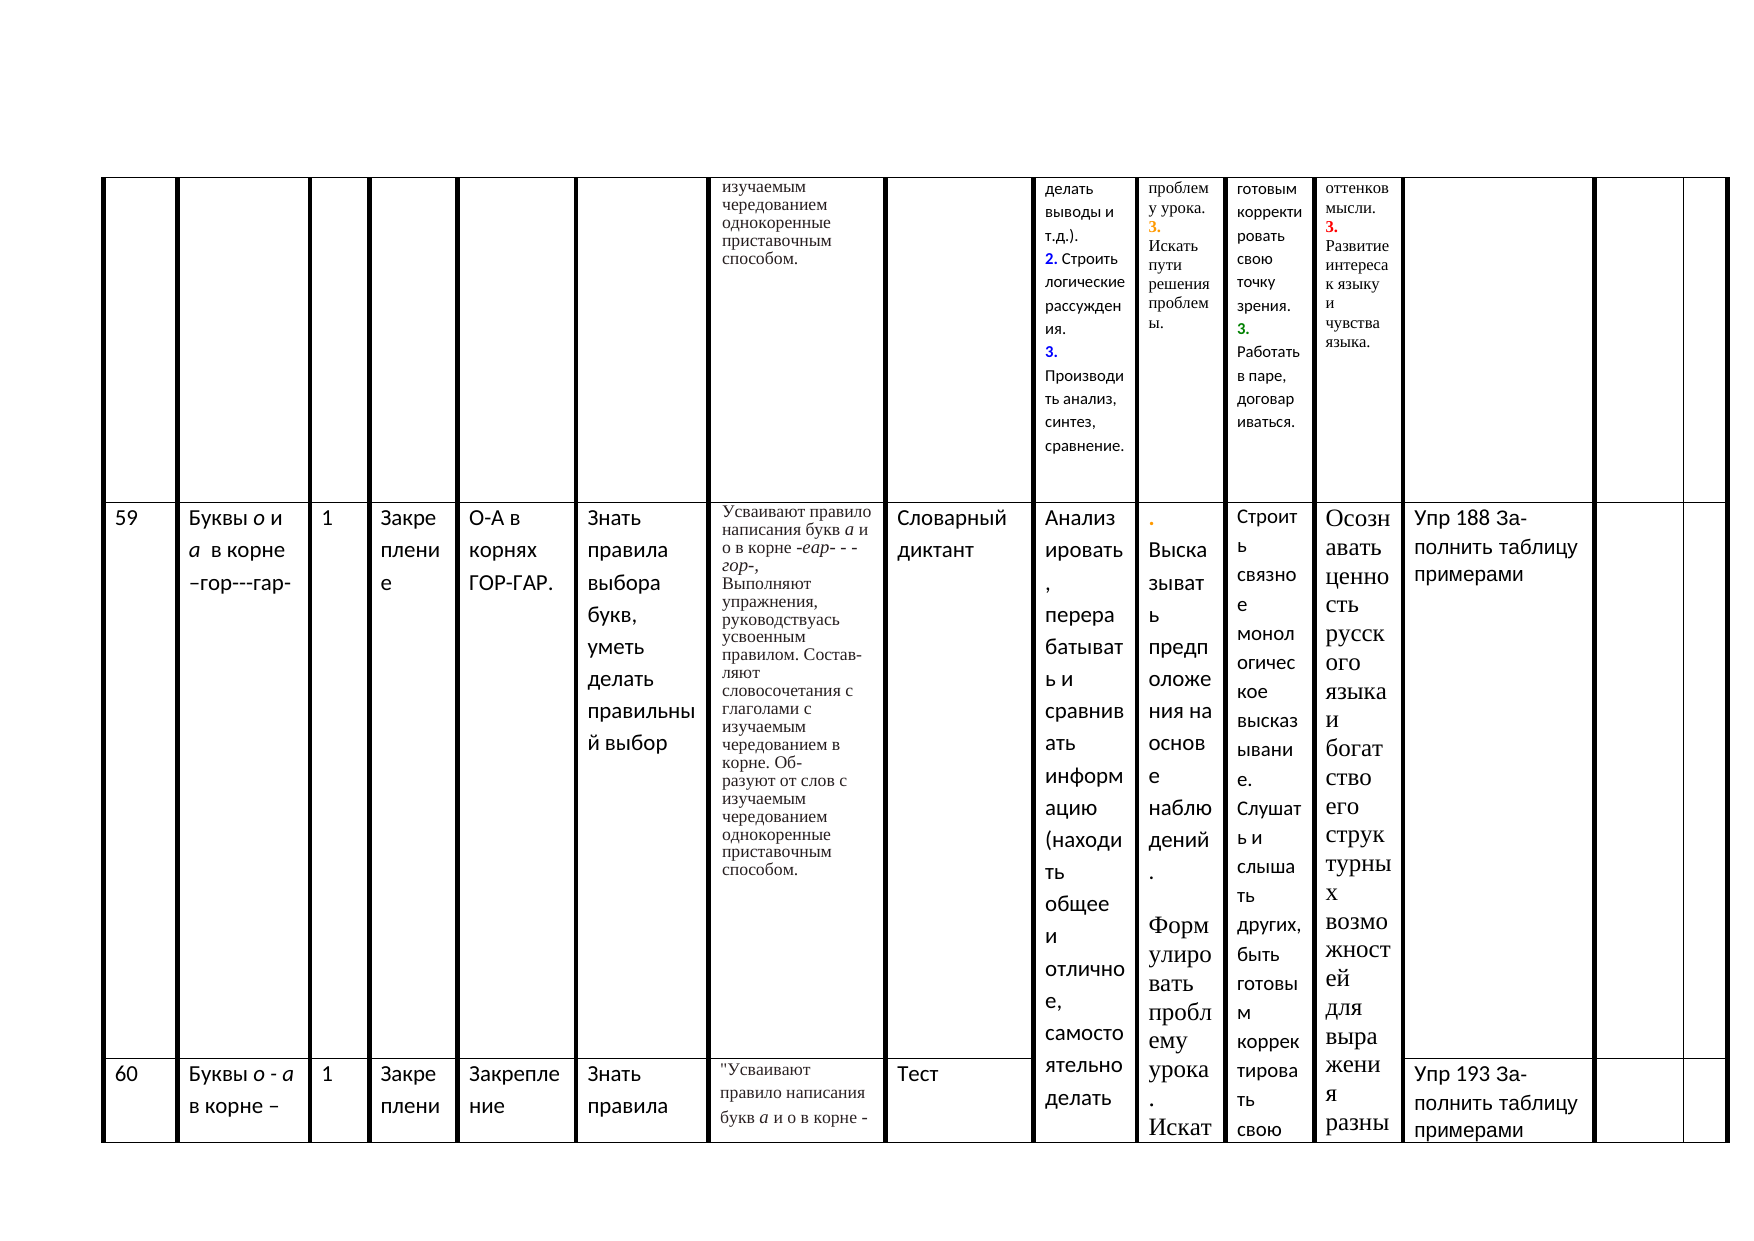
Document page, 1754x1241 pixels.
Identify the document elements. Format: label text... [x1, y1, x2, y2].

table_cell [578, 1059, 706, 1142]
table_cell Осознавать ценность русского языка и богатство его структурных возможностей для выражения разных оттенков мысли. 3. Развитие интереса к языку и чувства языка. 4. Совершенствование собственной речи в процессе наблюдения за языковыми явлениями. [1317, 503, 1401, 1142]
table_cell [372, 178, 455, 502]
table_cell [460, 1059, 574, 1142]
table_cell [1139, 178, 1223, 502]
table_cell [1597, 1059, 1683, 1142]
table_cell Закрепление [372, 1059, 455, 1142]
table_cell Словарный диктант [888, 503, 1031, 1058]
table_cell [180, 178, 308, 502]
table_cell [1684, 178, 1725, 502]
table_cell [888, 178, 1031, 502]
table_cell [1317, 178, 1401, 502]
table_cell Упр 188 Заполнить таблицу примерами [1405, 503, 1592, 1058]
table_cell [1597, 503, 1683, 1058]
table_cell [578, 178, 706, 502]
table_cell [711, 178, 883, 502]
table_cell 1 [312, 178, 367, 502]
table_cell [711, 1059, 883, 1142]
table_cell О-А в корнях ГОР-ГАР. [460, 503, 574, 1058]
table_cell 58 [106, 178, 175, 502]
table_cell . Высказывать предположения на основе наблюдений. Формулировать проблему урока. Искать пути решения проблемы. Осуществлять познавательную и личностную рефлексию. Формулировать тему урока. 3. Самостоятельно составлять план на основе предположений. [1139, 503, 1223, 1142]
table_cell 60 [106, 1059, 175, 1142]
table_cell Закрепление [372, 503, 455, 1058]
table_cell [180, 1059, 308, 1142]
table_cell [1405, 178, 1592, 502]
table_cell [460, 178, 574, 502]
table_cell 59 [106, 503, 175, 1058]
table_cell Буквы о и а в корне –гор---гар- [180, 503, 308, 1058]
table_cell [1597, 178, 1683, 502]
table_cell 1 [312, 503, 367, 1058]
table_cell [1684, 1059, 1725, 1142]
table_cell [1036, 178, 1135, 502]
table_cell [1405, 1059, 1592, 1142]
table_cell 1 [312, 1059, 367, 1142]
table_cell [1228, 178, 1312, 502]
table_cell Знать правила выбора букв, уметь делать правильный выбор [578, 503, 706, 1058]
table_cell Строить связное монологическое высказывание. Слушать и слышать других, быть готовым корректировать свою точку зрения. Работать в паре, договариваться и приходить к общему решению. Оказывать взаимопомощь, осуществлять взаимный контроль Договариваться и приходить к общему решению в совместной деятельности. Оформлять свои мысли в устной форме.Слушать и слышать других [1228, 503, 1312, 1142]
table_cell Анализировать, перерабатывать и сравнивать информацию (находить общее и отличное, самостоятельно делать выводы и т.д.). 2. Строить логические рассуждения. 3. Производить анализ, синтез, сравнение. . Пользоваться разными видами чтения (ознакомительным, изучающим), вычитывать разные виды информации, разграничивать основную и дополнительную информацию. [1036, 503, 1135, 1142]
table_cell Тест [888, 1059, 1031, 1142]
table_cell [1684, 503, 1725, 1058]
